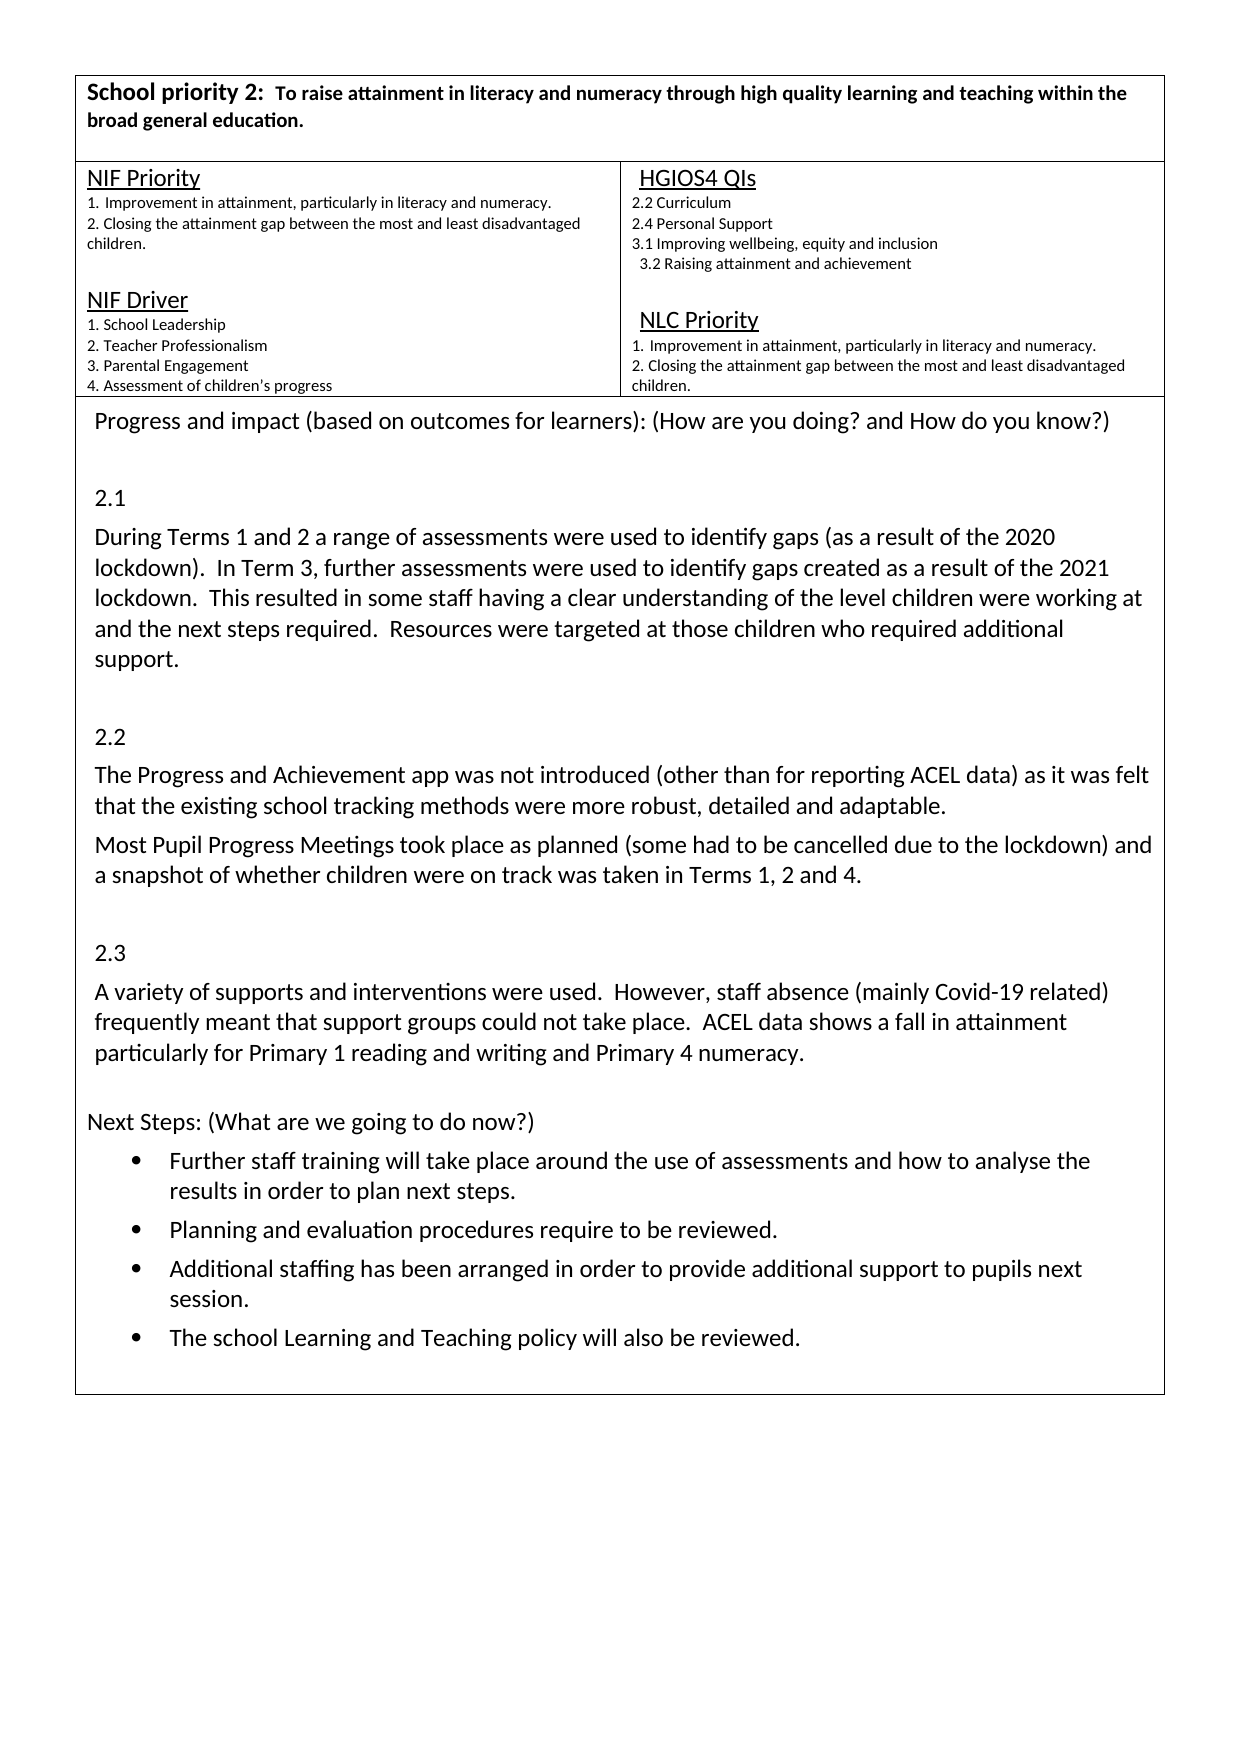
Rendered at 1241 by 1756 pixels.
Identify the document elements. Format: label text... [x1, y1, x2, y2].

table_cell HGIOS4 QIs 2.2 Curriculum 2.4 Personal Support 3.1 Improving wellbeing, equity and inclusion 3.2 Raising attainment and achievement NLC Priority 1. Improvement in attainment, particularly in literacy and numeracy. 2. Closing the attainment gap between the most and least disadvantaged children. [621, 162, 1164, 396]
table_cell NIF Priority 1. Improvement in attainment, particularly in literacy and numeracy. 2. Closing the attainment gap between the most and least disadvantaged children. NIF Driver 1. School Leadership 2. Teacher Professionalism 3. Parental Engagement 4. Assessment of children’s progress [76, 162, 620, 396]
table_cell Progress and impact (based on outcomes for learners): (How are you doing? and How do you know?) 2.1 During Terms 1 and 2 a range of assessments were used to identify gaps (as a result of the 2020 lockdown). In Term 3, further assessments were used to identify gaps created as a result of the 2021 lockdown. This resulted in some staff having a clear understanding of the level children were working at and the next steps required. Resources were targeted at those children who required additional support. 2.2 The Progress and Achievement app was not introduced (other than for reporting ACEL data) as it was felt that the existing school tracking methods were more robust, detailed and adaptable. Most Pupil Progress Meetings took place as planned (some had to be cancelled due to the lockdown) and a snapshot of whether children were on track was taken in Terms 1, 2 and 4. 2.3 A variety of supports and interventions were used. However, staff absence (mainly Covid-19 related) frequently meant that support groups could not take place. ACEL data shows a fall in attainment particularly for Primary 1 reading and writing and Primary 4 numeracy. Next Steps: (What are we going to do now?) Further staff training will take place around the use of assessments and how to analyse the results in order to plan next steps. Planning and evaluation procedures require to be reviewed. Additional staffing has been arranged in order to provide additional support to pupils next session. The school Learning and Teaching policy will also be reviewed. [76, 397, 1164, 1394]
table_header School priority 2: To raise attainment in literacy and numeracy through high quality learning and teaching within the broad general education. [76, 76, 1164, 161]
